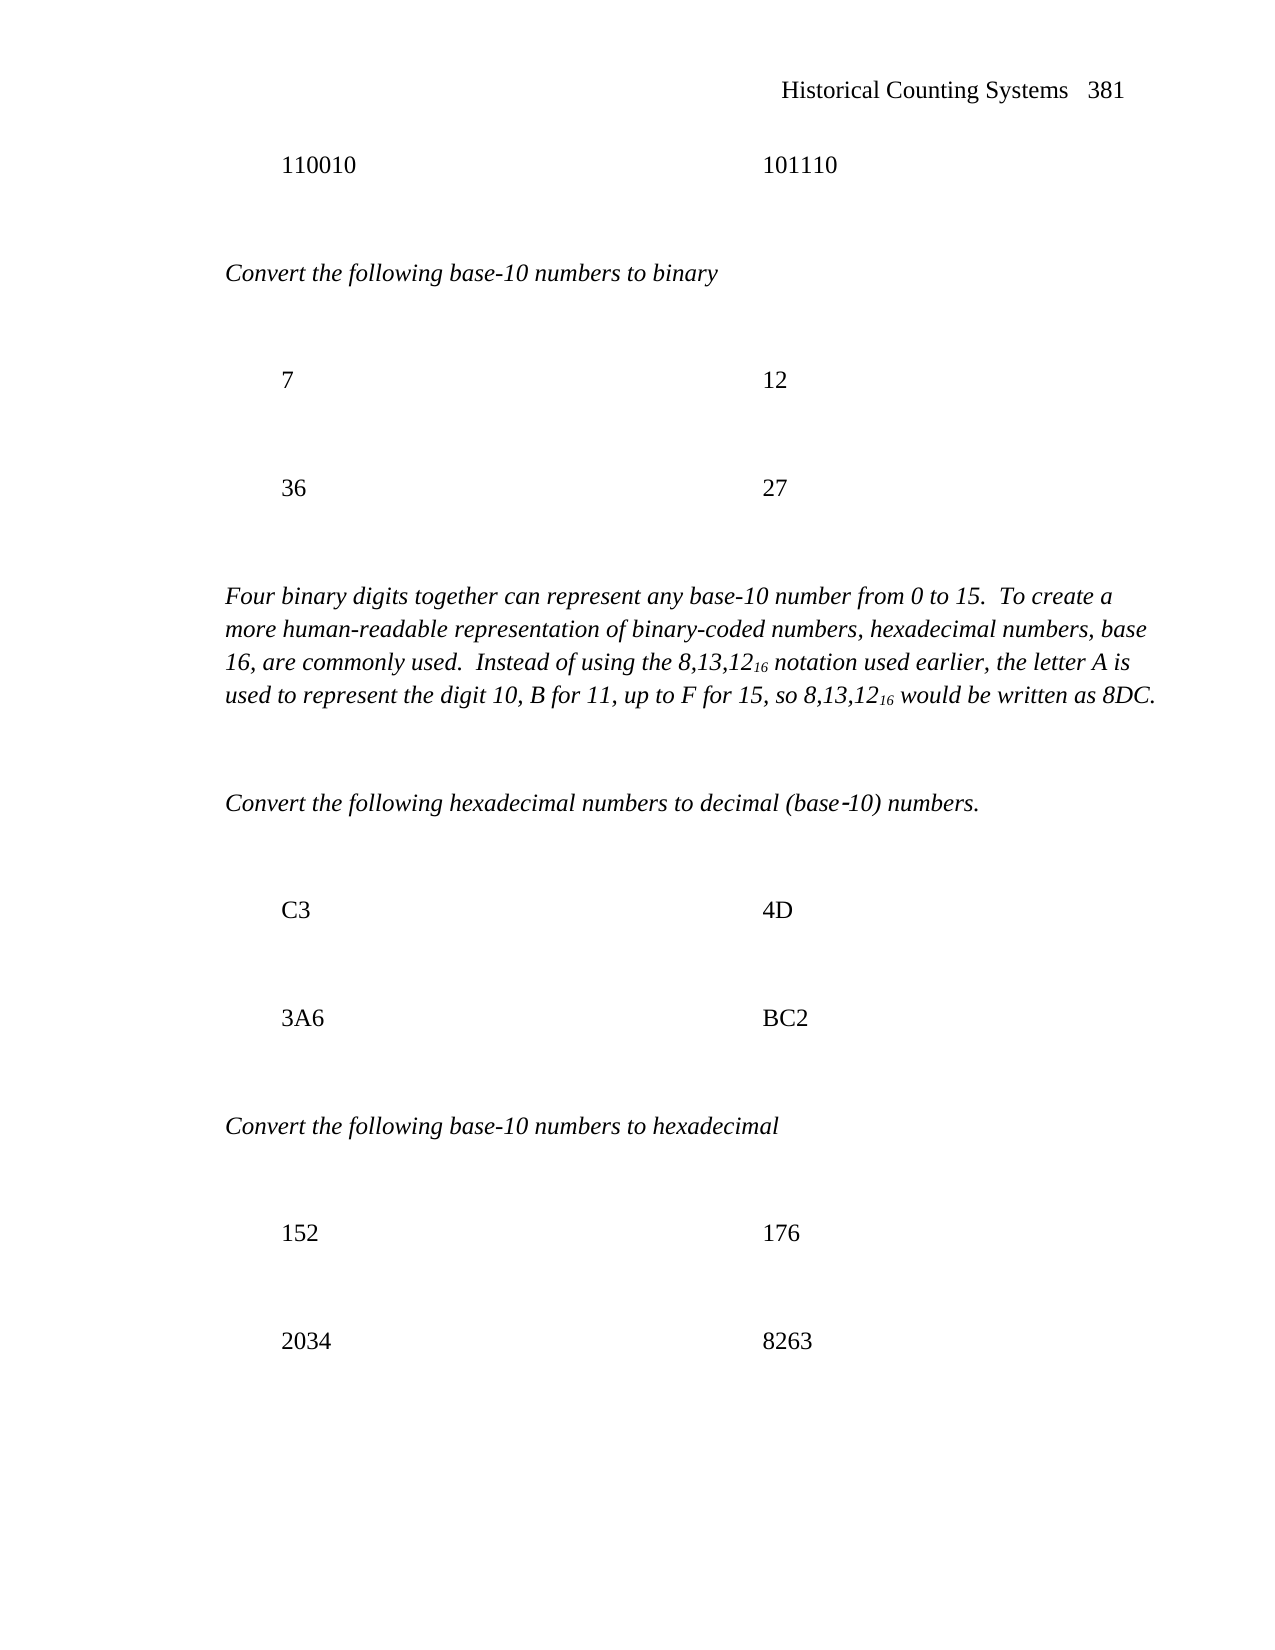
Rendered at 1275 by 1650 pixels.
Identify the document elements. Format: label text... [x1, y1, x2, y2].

text Convert the following hexadecimal numbers to decimal (base10) numbers. [225, 788, 1162, 816]
text Convert the following base-10 numbers to binary [225, 258, 1162, 286]
text 3A6 BC2 [225, 1003, 1162, 1032]
text Convert the following base-10 numbers to hexadecimal [225, 1111, 1162, 1139]
text 2034 8263 [225, 1326, 1162, 1355]
text C3 4D [225, 895, 1162, 924]
text Four binary digits together can represent any base-10 number from 0 to 15. To create a more human-readable representation of binary-coded numbers, hexadecimal numbers, base 16, are commonly used. Instead of using the 8,13,1216 notation used earlier, the letter A is used to represent the digit 10, B for 11, up to F for 15, so 8,13,1216 would be written as 8DC. [225, 581, 1162, 709]
text 152 176 [225, 1218, 1162, 1247]
text 36 27 [225, 473, 1162, 502]
text 110010 101110 [225, 150, 1162, 179]
text 7 12 [225, 365, 1162, 394]
